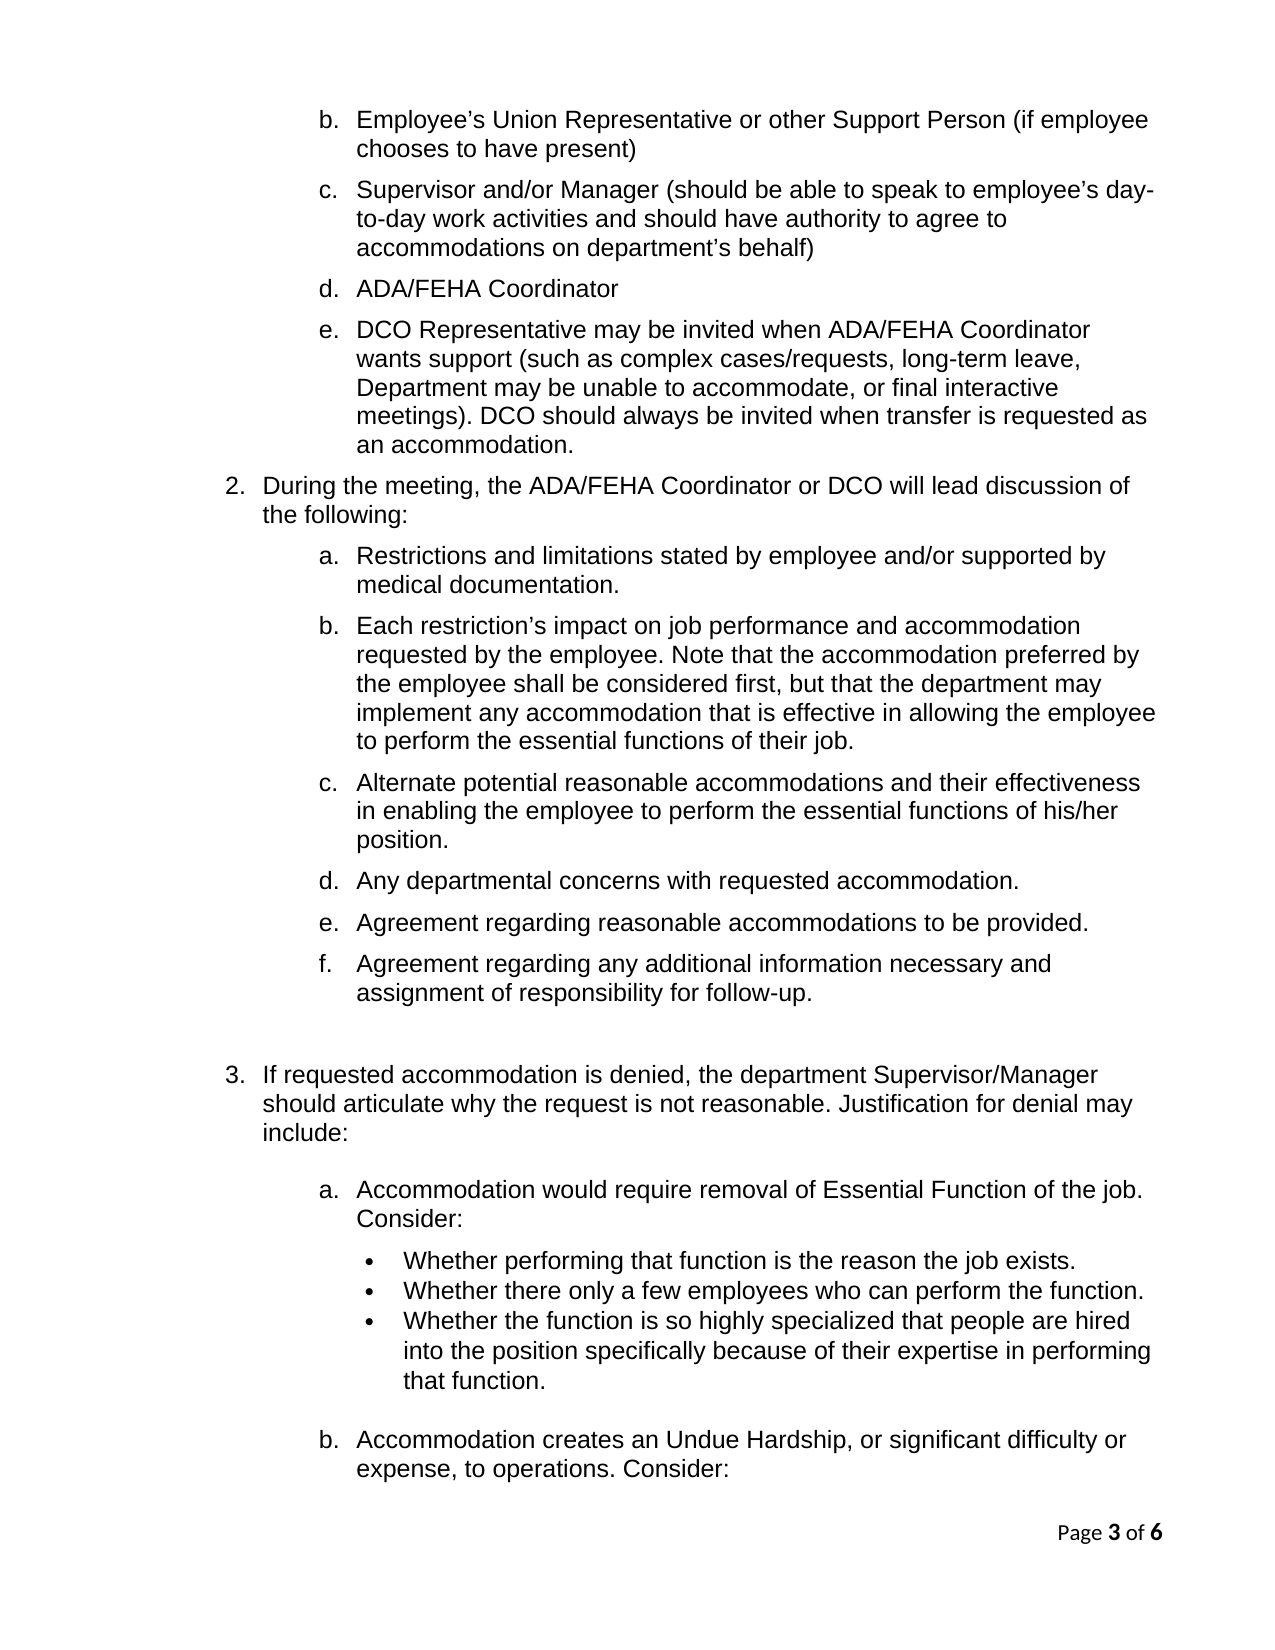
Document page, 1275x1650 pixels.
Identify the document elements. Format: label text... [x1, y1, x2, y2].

list Agreement regarding any additional information necessary and assignment of responsibility for follow-up. [319, 949, 1162, 1006]
list b. Accommodation creates an Undue Hardship, or significant difficulty or expense, to operations. Consider: [319, 1425, 1162, 1482]
list Whether the function is so highly specialized that people are hired into the position specifically because of their expertise in performing that function. [366, 1305, 1162, 1395]
list Each restriction’s impact on job performance and accommodation requested by the employee. Note that the accommodation preferred by the employee shall be considered first, but that the department may implement any accommodation that is effective in allowing the employee to perform the essential functions of their job. [319, 611, 1162, 755]
list Whether there only a few employees who can perform the function. [366, 1275, 1162, 1305]
list DCO Representative may be invited when ADA/FEHA Coordinator wants support (such as complex cases/requests, long-term leave, Department may be unable to accommodate, or final interactive meetings). DCO should always be invited when transfer is requested as an accommodation. [319, 315, 1162, 459]
list During the meeting, the ADA/FEHA Coordinator or DCO will lead discussion of the following: [225, 471, 1162, 529]
list Agreement regarding reasonable accommodations to be provided. [319, 907, 1162, 936]
list Alternate potential reasonable accommodations and their effectiveness in enabling the employee to perform the essential functions of his/her position. [319, 767, 1162, 854]
list a. Accommodation would require removal of Essential Function of the job. Consider: [319, 1175, 1162, 1232]
list Restrictions and limitations stated by employee and/or supported by medical documentation. [319, 541, 1162, 599]
list Supervisor and/or Manager (should be able to speak to employee’s day-to-day work activities and should have authority to agree to accommodations on department’s behalf) [319, 175, 1162, 261]
list Any departmental concerns with requested accommodation. [319, 866, 1162, 895]
list Employee’s Union Representative or other Support Person (if employee chooses to have present) [319, 105, 1162, 162]
list Whether performing that function is the reason the job exists. [366, 1245, 1162, 1275]
list ADA/FEHA Coordinator [319, 274, 1162, 302]
text 3. If requested accommodation is denied, the department Supervisor/Manager should articulate why the request is not reasonable. Justification for denial may include: [225, 1060, 1162, 1146]
